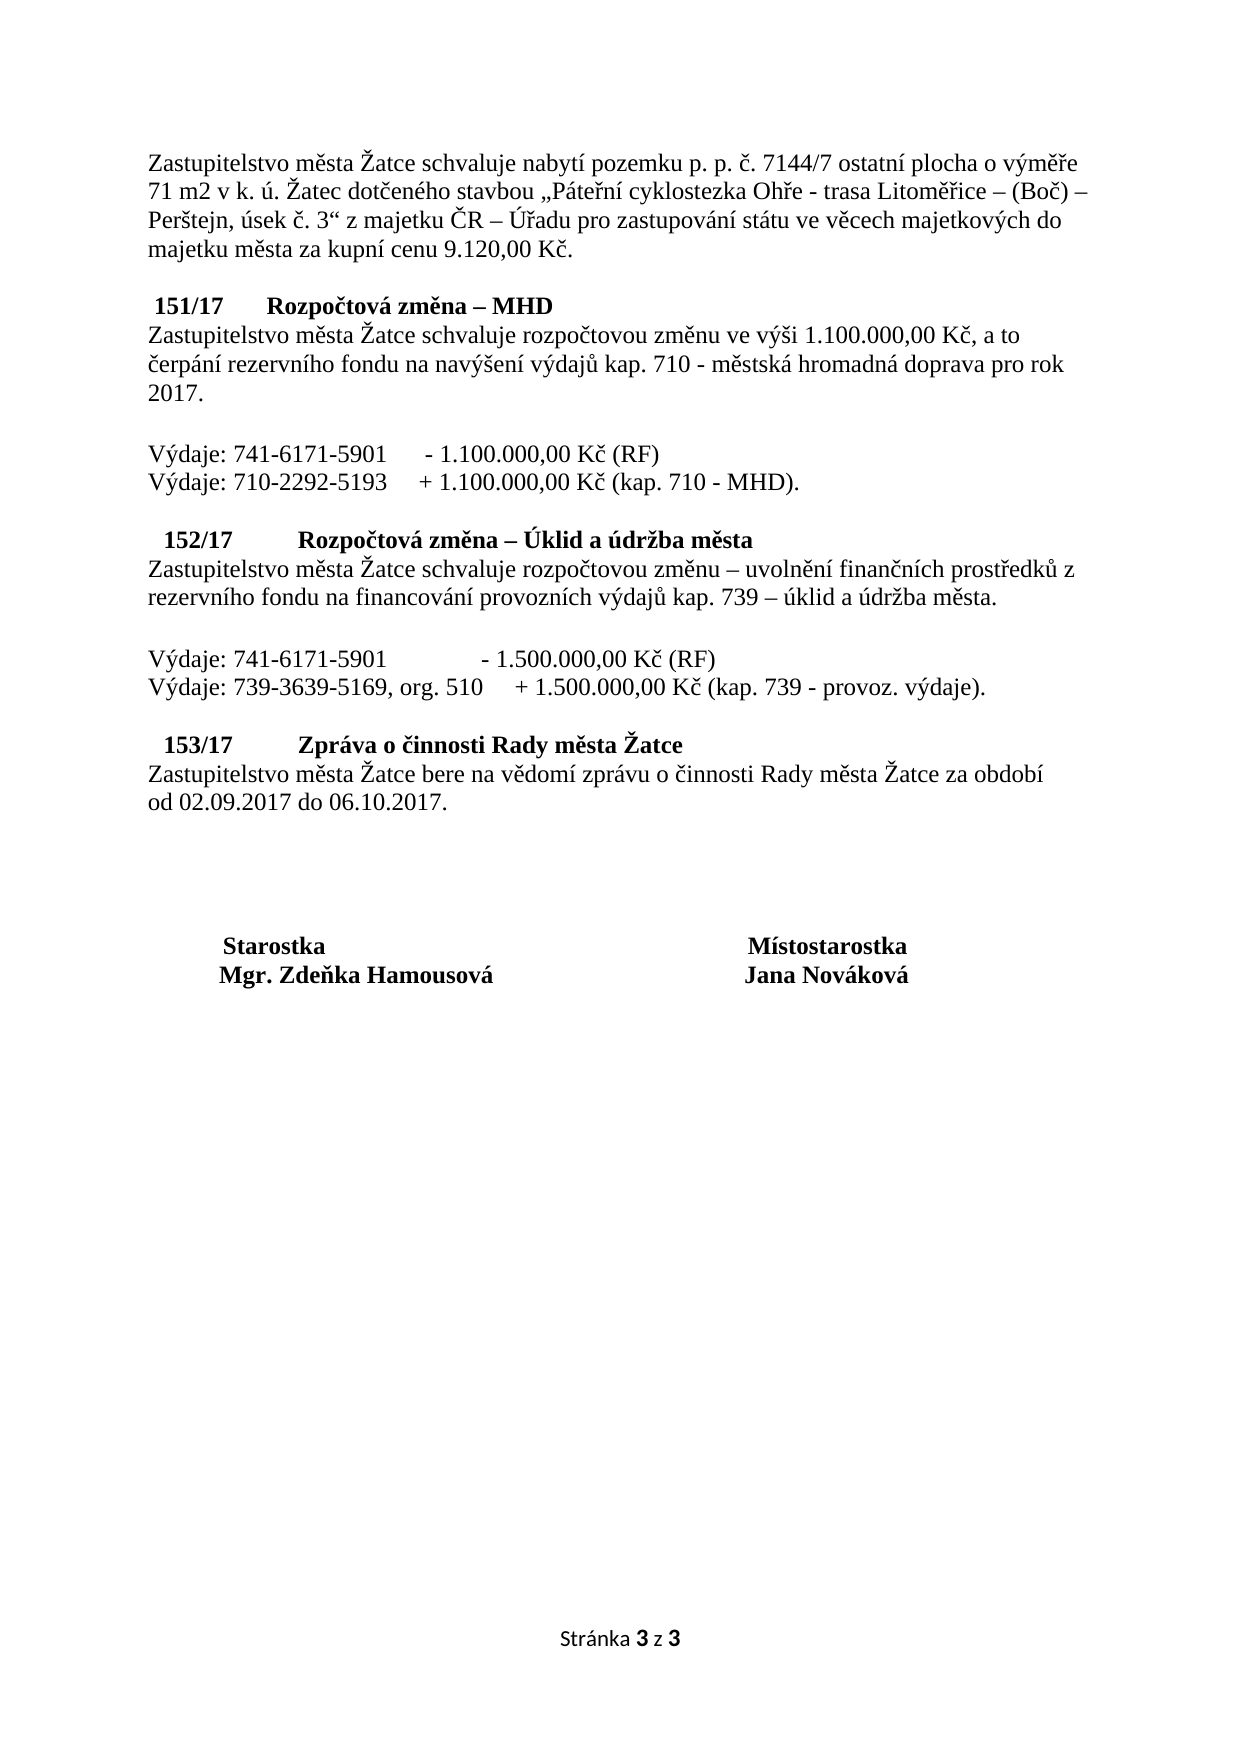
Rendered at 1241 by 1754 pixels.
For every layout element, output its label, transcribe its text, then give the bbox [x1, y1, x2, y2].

text Zastupitelstvo města Žatce schvaluje rozpočtovou změnu – uvolnění finančních prostředků z rezervního fondu na financování provozních výdajů kap. 739 – úklid a údržba města. [148, 554, 1093, 611]
text 153/17 Zpráva o činnosti Rady města Žatce [148, 730, 1093, 759]
text od 02.09.2017 do 06.10.2017. [148, 787, 1093, 816]
text 152/17 Rozpočtová změna – Úklid a údržba města [148, 525, 1093, 554]
text Zastupitelstvo města Žatce schvaluje rozpočtovou změnu ve výši 1.100.000,00 Kč, a to čerpání rezervního fondu na navýšení výdajů kap. 710 - městská hromadná doprava pro rok 2017. [148, 320, 1093, 406]
text Výdaje: 741-6171-5901 - 1.100.000,00 Kč (RF) [148, 439, 1093, 467]
text Starostka Místostarostka [148, 931, 1093, 960]
text Výdaje: 739-3639-5169, org. 510 + 1.500.000,00 Kč (kap. 739 - provoz. výdaje). [148, 672, 1093, 701]
text Výdaje: 710-2292-5193 + 1.100.000,00 Kč (kap. 710 - MHD). [148, 467, 1093, 496]
text Mgr. Zdeňka Hamousová Jana Nováková [148, 960, 1093, 989]
text Zastupitelstvo města Žatce bere na vědomí zprávu o činnosti Rady města Žatce za období [148, 759, 1093, 787]
text Výdaje: 741-6171-5901 - 1.500.000,00 Kč (RF) [148, 644, 1093, 672]
text Zastupitelstvo města Žatce schvaluje nabytí pozemku p. p. č. 7144/7 ostatní plocha o výměře 71 m2 v k. ú. Žatec dotčeného stavbou „Páteřní cyklostezka Ohře - trasa Litoměřice – (Boč) – Perštejn, úsek č. 3“ z majetku ČR – Úřadu pro zastupování státu ve věcech majetkových do majetku města za kupní cenu 9.120,00 Kč. [148, 148, 1093, 263]
text 151/17 Rozpočtová změna – MHD [148, 291, 1093, 320]
